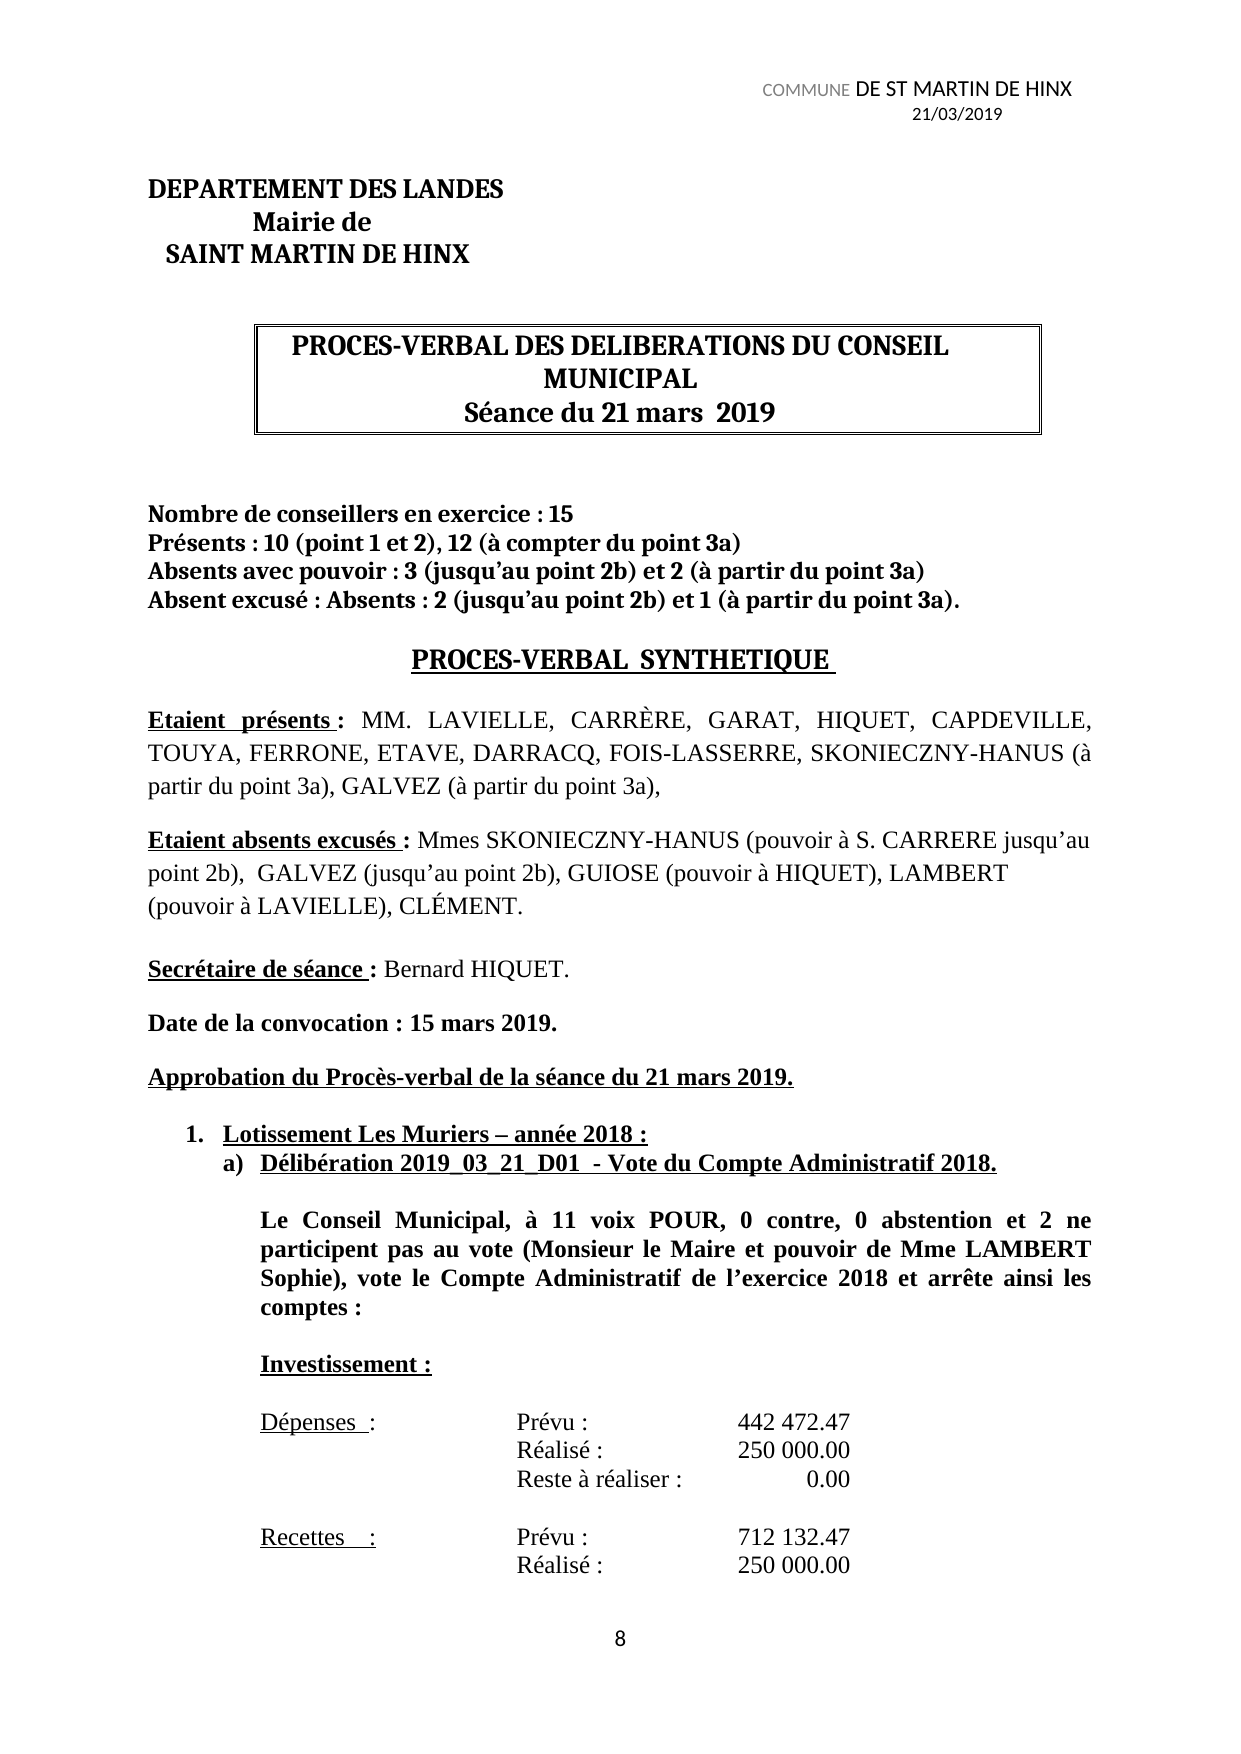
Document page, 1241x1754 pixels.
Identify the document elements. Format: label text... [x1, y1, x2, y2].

list Dépenses : Prévu : 442 472.47 [260, 1407, 1093, 1436]
list Délibération 2019_03_21_D01 - Vote du Compte Administratif 2018. [223, 1148, 1093, 1177]
list Investissement : [260, 1349, 1093, 1378]
text Etaient absents excusés : Mmes SKONIECZNY-HANUS (pouvoir à S. CARRERE jusqu’au point 2b), GALVEZ (jusqu’au point 2b), GUIOSE (pouvoir à HIQUET), LAMBERT (pouvoir à LAVIELLE), CLÉMENT. [148, 825, 1093, 920]
text Présents : 10 (point 1 et 2), 12 (à compter du point 3a) [148, 528, 1093, 557]
text DEPARTEMENT DES LANDES [148, 173, 1093, 206]
text Séance du 21 mars 2019 [258, 391, 1039, 432]
text Absents avec pouvoir : 3 (jusqu’au point 2b) et 2 (à partir du point 3a) [148, 557, 1093, 586]
list Réalisé : 250 000.00 [260, 1436, 1093, 1464]
text PROCES-VERBAL SYNTHETIQUE [148, 643, 1093, 677]
text PROCES-VERBAL DES DELIBERATIONS DU CONSEIL MUNICIPAL [258, 327, 1039, 391]
text Secrétaire de séance : Bernard HIQUET. [148, 954, 1093, 983]
list Reste à réaliser : 0.00 [260, 1464, 1093, 1493]
text SAINT MARTIN DE HINX [148, 238, 1093, 271]
list Recettes : Prévu : 712 132.47 [260, 1522, 1093, 1551]
list Le Conseil Municipal, à 11 voix POUR, 0 contre, 0 abstention et 2 ne participent pas au vote (Monsieur le Maire et pouvoir de Mme LAMBERT Sophie), vote le Compte Administratif de l’exercice 2018 et arrête ainsi les comptes : [260, 1206, 1093, 1321]
text Absent excusé : Absents : 2 (jusqu’au point 2b) et 1 (à partir du point 3a). [148, 586, 1093, 615]
text Nombre de conseillers en exercice : 15 [148, 500, 1093, 528]
text Etaient présents : MM. LAVIELLE, CARRÈRE, GARAT, HIQUET, CAPDEVILLE, TOUYA, FERRONE, ETAVE, DARRACQ, FOIS-LASSERRE, SKONIECZNY-HANUS (à partir du point 3a), GALVEZ (à partir du point 3a), [148, 705, 1093, 800]
list Réalisé : 250 000.00 [260, 1551, 1093, 1579]
text Mairie de [148, 206, 1093, 238]
text Date de la convocation : 15 mars 2019. [148, 1008, 1093, 1037]
list Lotissement Les Muriers – année 2018 : [185, 1119, 1093, 1148]
text Approbation du Procès-verbal de la séance du 21 mars 2019. [148, 1062, 1093, 1091]
